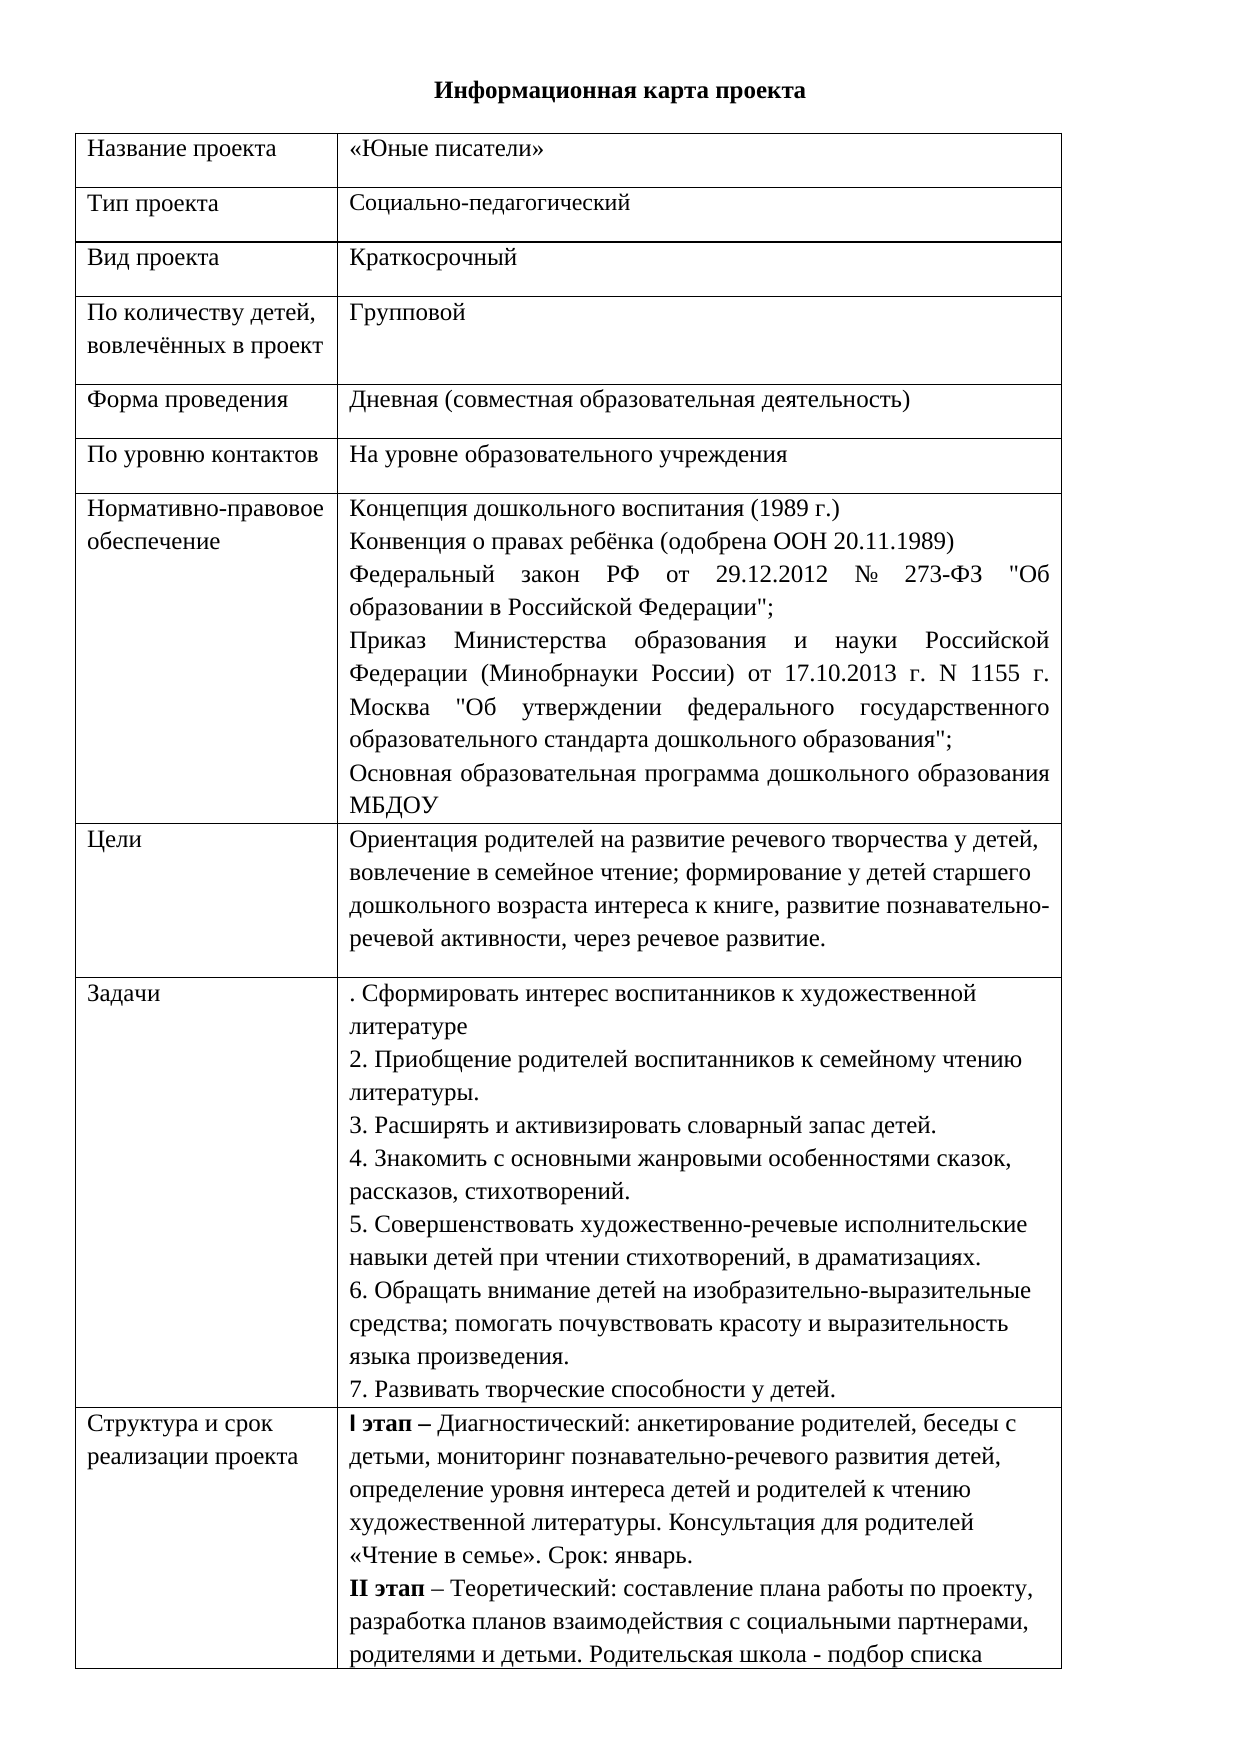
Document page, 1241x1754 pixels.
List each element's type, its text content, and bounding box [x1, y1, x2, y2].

table_cell . Сформировать интерес воспитанников к художественной литературе 2. Приобщение родителей воспитанников к семейному чтению литературы. 3. Расширять и активизировать словарный запас детей. 4. Знакомить с основными жанровыми особенностями сказок, рассказов, стихотворений. 5. Совершенствовать художественно-речевые исполнительские навыки детей при чтении стихотворений, в драматизациях. 6. Обращать внимание детей на изобразительно-выразительные средства; помогать почувствовать красоту и выразительность языка произведения. 7. Развивать творческие способности у детей. [338, 978, 1061, 1407]
table_header Название проекта [76, 134, 337, 187]
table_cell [76, 1408, 337, 1668]
table_cell Форма проведения [76, 385, 337, 438]
table_cell Вид проекта [76, 243, 337, 296]
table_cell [338, 1408, 1061, 1668]
table_cell Краткосрочный [338, 243, 1061, 296]
table_cell Концепция дошкольного воспитания (.) Конвенция о правах ребёнка (одобрена ООН 20.11.1989) Федеральный закон РФ от 29.12.2012 № 273-ФЗ "Об образовании в Российской Федерации"; Приказ Министерства образования и науки Российской Федерации (Минобрнауки России) от 17.10.2013 г. N 1155 г. Москва "Об утверждении федерального государственного образовательного стандарта дошкольного образования"; Основная образовательная программа дошкольного образования МБДОУ [338, 494, 1061, 823]
table_header «Юные писатели» [338, 134, 1061, 187]
table_cell Цели [76, 824, 337, 977]
table_cell По количеству детей, вовлечённых в проект [76, 297, 337, 383]
table_cell Тип проекта [76, 188, 337, 241]
table_cell Дневная (совместная образовательная деятельность) [338, 385, 1061, 438]
table_cell Групповой [338, 297, 1061, 383]
table_cell Социально-педагогический [338, 188, 1061, 241]
table_cell Ориентация родителей на развитие речевого творчества у детей, вовлечение в семейное чтение; формирование у детей старшего дошкольного возраста интереса к книге, развитие познавательно-речевой активности, через речевое развитие. [338, 824, 1061, 977]
text Информационная карта проекта [75, 75, 1165, 104]
table_cell На уровне образовательного учреждения [338, 439, 1061, 492]
table_cell Нормативно-правовое обеспечение [76, 494, 337, 823]
table_cell По уровню контактов [76, 439, 337, 492]
table_cell Задачи [76, 978, 337, 1407]
